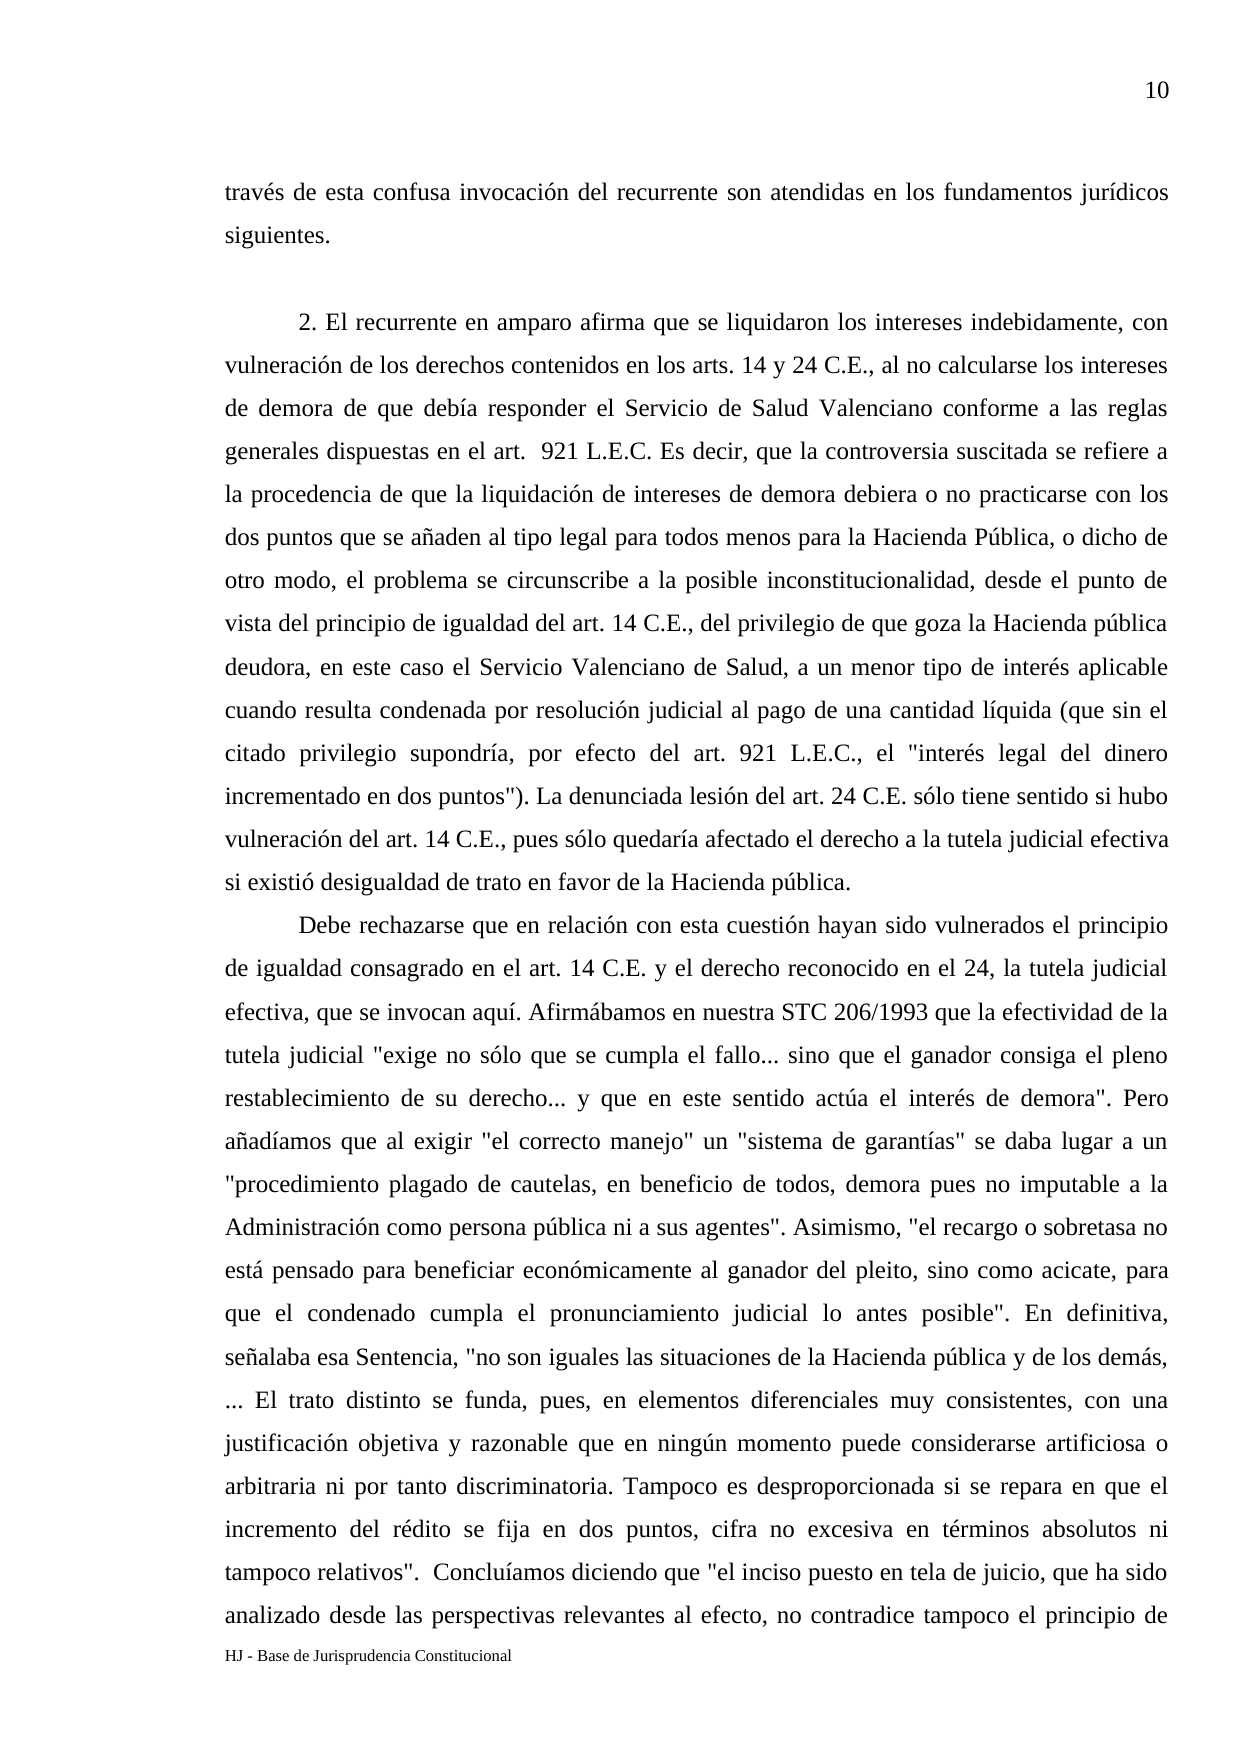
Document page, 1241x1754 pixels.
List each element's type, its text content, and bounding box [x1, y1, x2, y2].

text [224, 177, 1169, 249]
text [224, 910, 1169, 1629]
text 2. El recurrente en amparo afirma que se liquidaron los intereses indebidamente, con vulneración de los derechos contenidos en los arts. 14 y 24 C.E., al no calcularse los intereses de demora de que debía responder el Servicio de Salud Valenciano conforme a las reglas generales dispuestas en el art. 921 L.E.C. Es decir, que la controversia suscitada se refiere a la procedencia de que la liquidación de intereses de demora debiera o no practicarse con los dos puntos que se añaden al tipo legal para todos menos para la Hacienda Pública, o dicho de otro modo, el problema se circunscribe a la posible inconstitucionalidad, desde el punto de vista del principio de igualdad del art. 14 C.E., del privilegio de que goza la Hacienda pública deudora, en este caso el Servicio Valenciano de Salud, a un menor tipo de interés aplicable cuando resulta condenada por resolución judicial al pago de una cantidad líquida (que sin el citado privilegio supondría, por efecto del art. 921 L.E.C., el "interés legal del dinero incrementado en dos puntos"). La denunciada lesión del art. 24 C.E. sólo tiene sentido si hubo vulneración del art. 14 C.E., pues sólo quedaría afectado el derecho a la tutela judicial efectiva si existió desigualdad de trato en favor de la Hacienda pública. [224, 307, 1169, 896]
